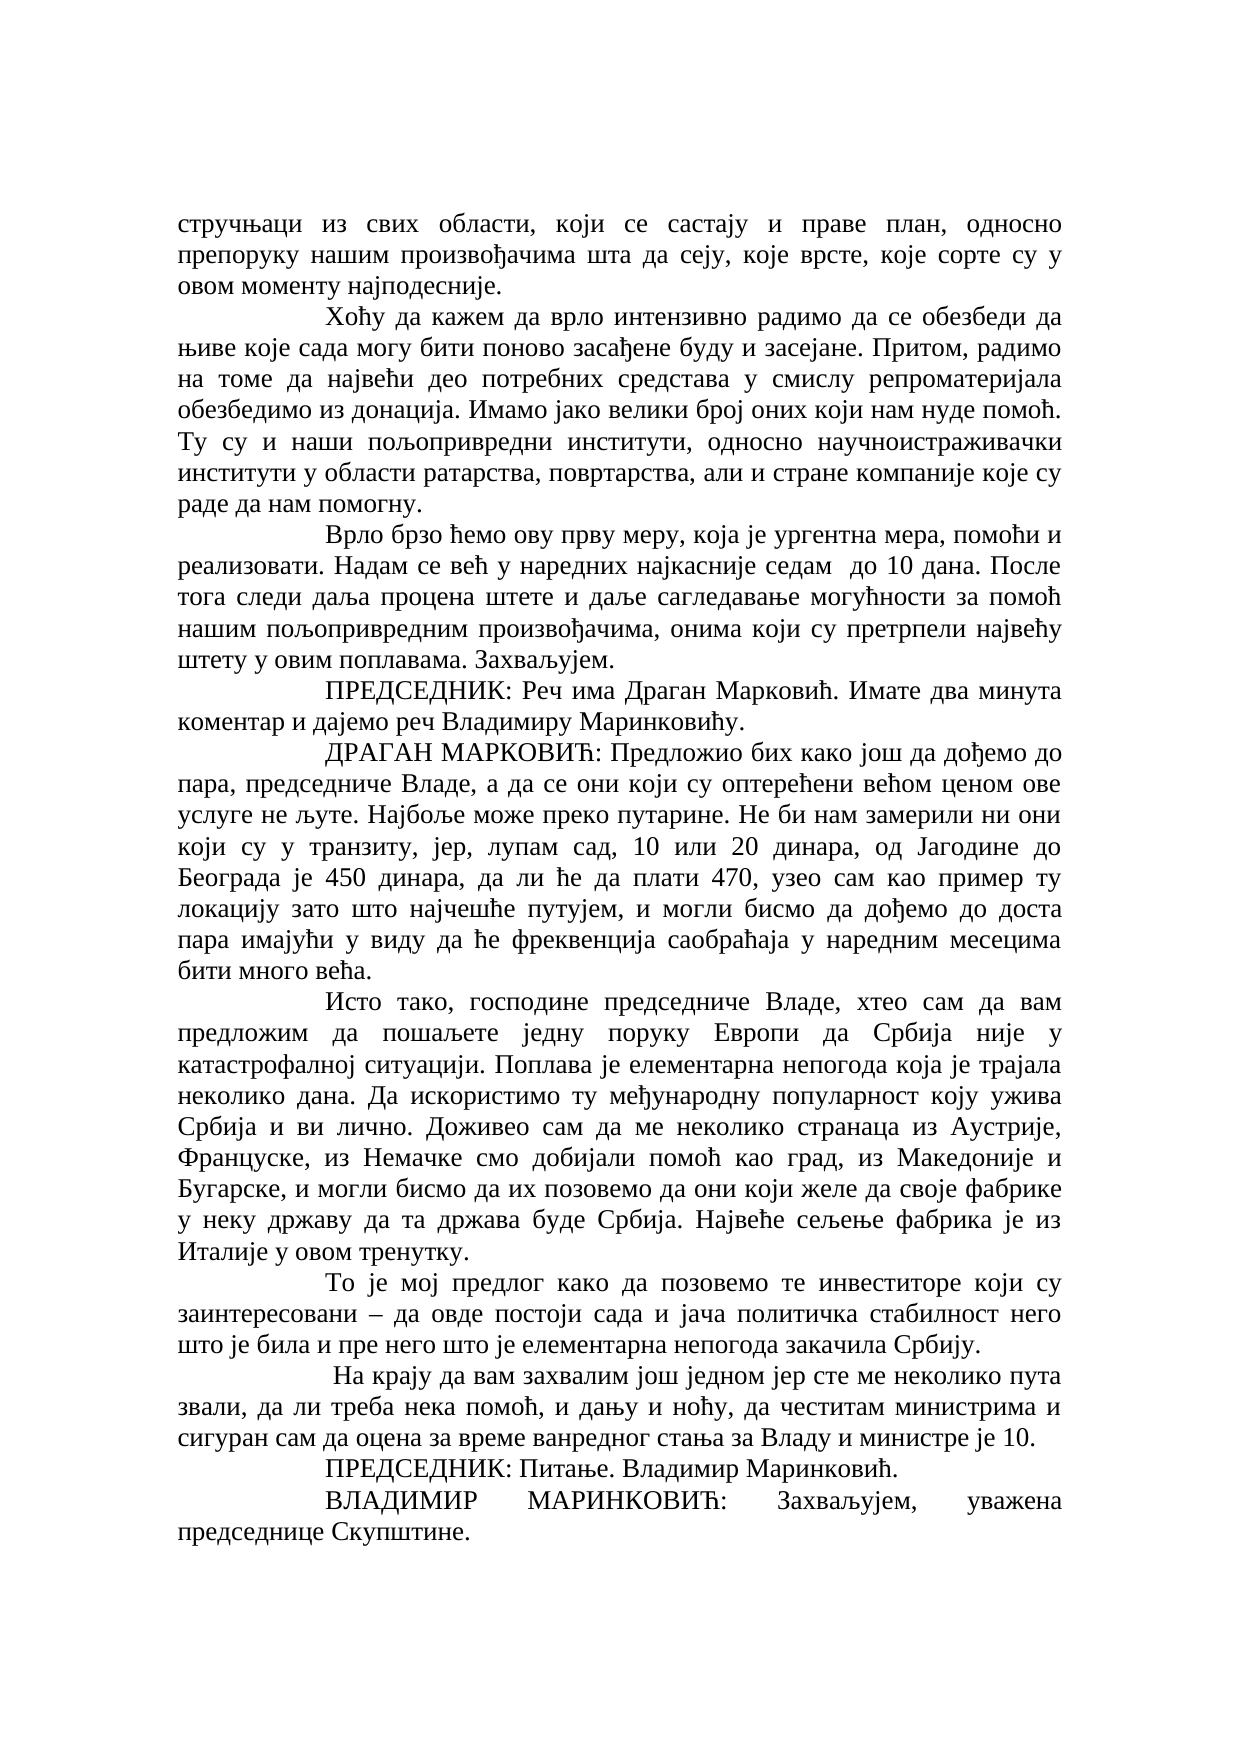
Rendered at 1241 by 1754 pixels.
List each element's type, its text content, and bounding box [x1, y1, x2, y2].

text То је мој предлог како да позовемо те инвеститоре који су заинтересовани – да овде постоји сада и јача политичка стабилност него што је била и пре него што је елементарна непогода закачила Србију. [177, 1266, 1063, 1359]
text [177, 207, 1063, 300]
text Врло брзо ћемо ову прву меру, која је ургентна мера, помоћи и реализовати. Надам се већ у наредних најкасније седам до 10 дана. После тога следи даља процена штете и даље сагледавање могућности за помоћ нашим пољопривредним произвођачима, онима који су претрпели највећу штету у овим поплавама. Захваљујем. [177, 518, 1063, 674]
text На крају да вам захвалим још једном јер сте ме неколико пута звали, да ли треба нека помоћ, и дању и ноћу, да честитам министрима и сигуран сам да оцена за време ванредног стања за Владу и министре је 10. [177, 1359, 1063, 1453]
text ДРАГАН МАРКОВИЋ: Предложио бих како још да дођемо до пара, председниче Владе, а да се они који су оптерећени већом ценом ове услуге не љуте. Најбоље може преко путарине. Не би нам замерили ни они који су у транзиту, јер, лупам сад, 10 или 20 динара, од Јагодине до Београда је 450 динара, да ли ће да плати 470, узео сам као пример ту локацију зато што најчешће путујем, и могли бисмо да дођемо до доста пара имајући у виду да ће фреквенција саобраћаја у наредним месецима бити много већа. [177, 736, 1063, 985]
text ПРЕДСЕДНИК: Питање. Владимир Маринковић. [177, 1453, 1063, 1484]
text ВЛАДИМИР МАРИНКОВИЋ: Захваљујем, уважена председнице Скупштине. [177, 1484, 1063, 1546]
text Хоћу да кажем да врло интензивно радимо да се обезбеди да њиве које сада могу бити поново засађене буду и засејане. Притом, радимо на томе да највећи део потребних средстава у смислу репроматеријала обезбедимо из донација. Имамо јако велики број оних који нам нуде помоћ. Ту су и наши пољопривредни институти, односно научноистраживачки институти у области ратарства, повртарства, али и стране компаније које су раде да нам помогну. [177, 300, 1063, 518]
text Исто тако, господине председниче Владе, хтео сам да вам предложим да пошаљете једну поруку Европи да Србија није у катастрофалној ситуацији. Поплава је елементарна непогода која је трајала неколико дана. Да искористимо ту међународну популарност коју ужива Србија и ви лично. Доживео сам да ме неколико странаца из Аустрије, Француске, из Немачке смо добијали помоћ као град, из Македоније и Бугарске, и могли бисмо да их позовемо да они који желе да своје фабрике у неку државу да та држава буде Србија. Највеће сељење фабрика је из Италије у овом тренутку. [177, 985, 1063, 1266]
text ПРЕДСЕДНИК: Реч има Драган Марковић. Имате два минута коментар и дајемо реч Владимиру Маринковићу. [177, 674, 1063, 736]
